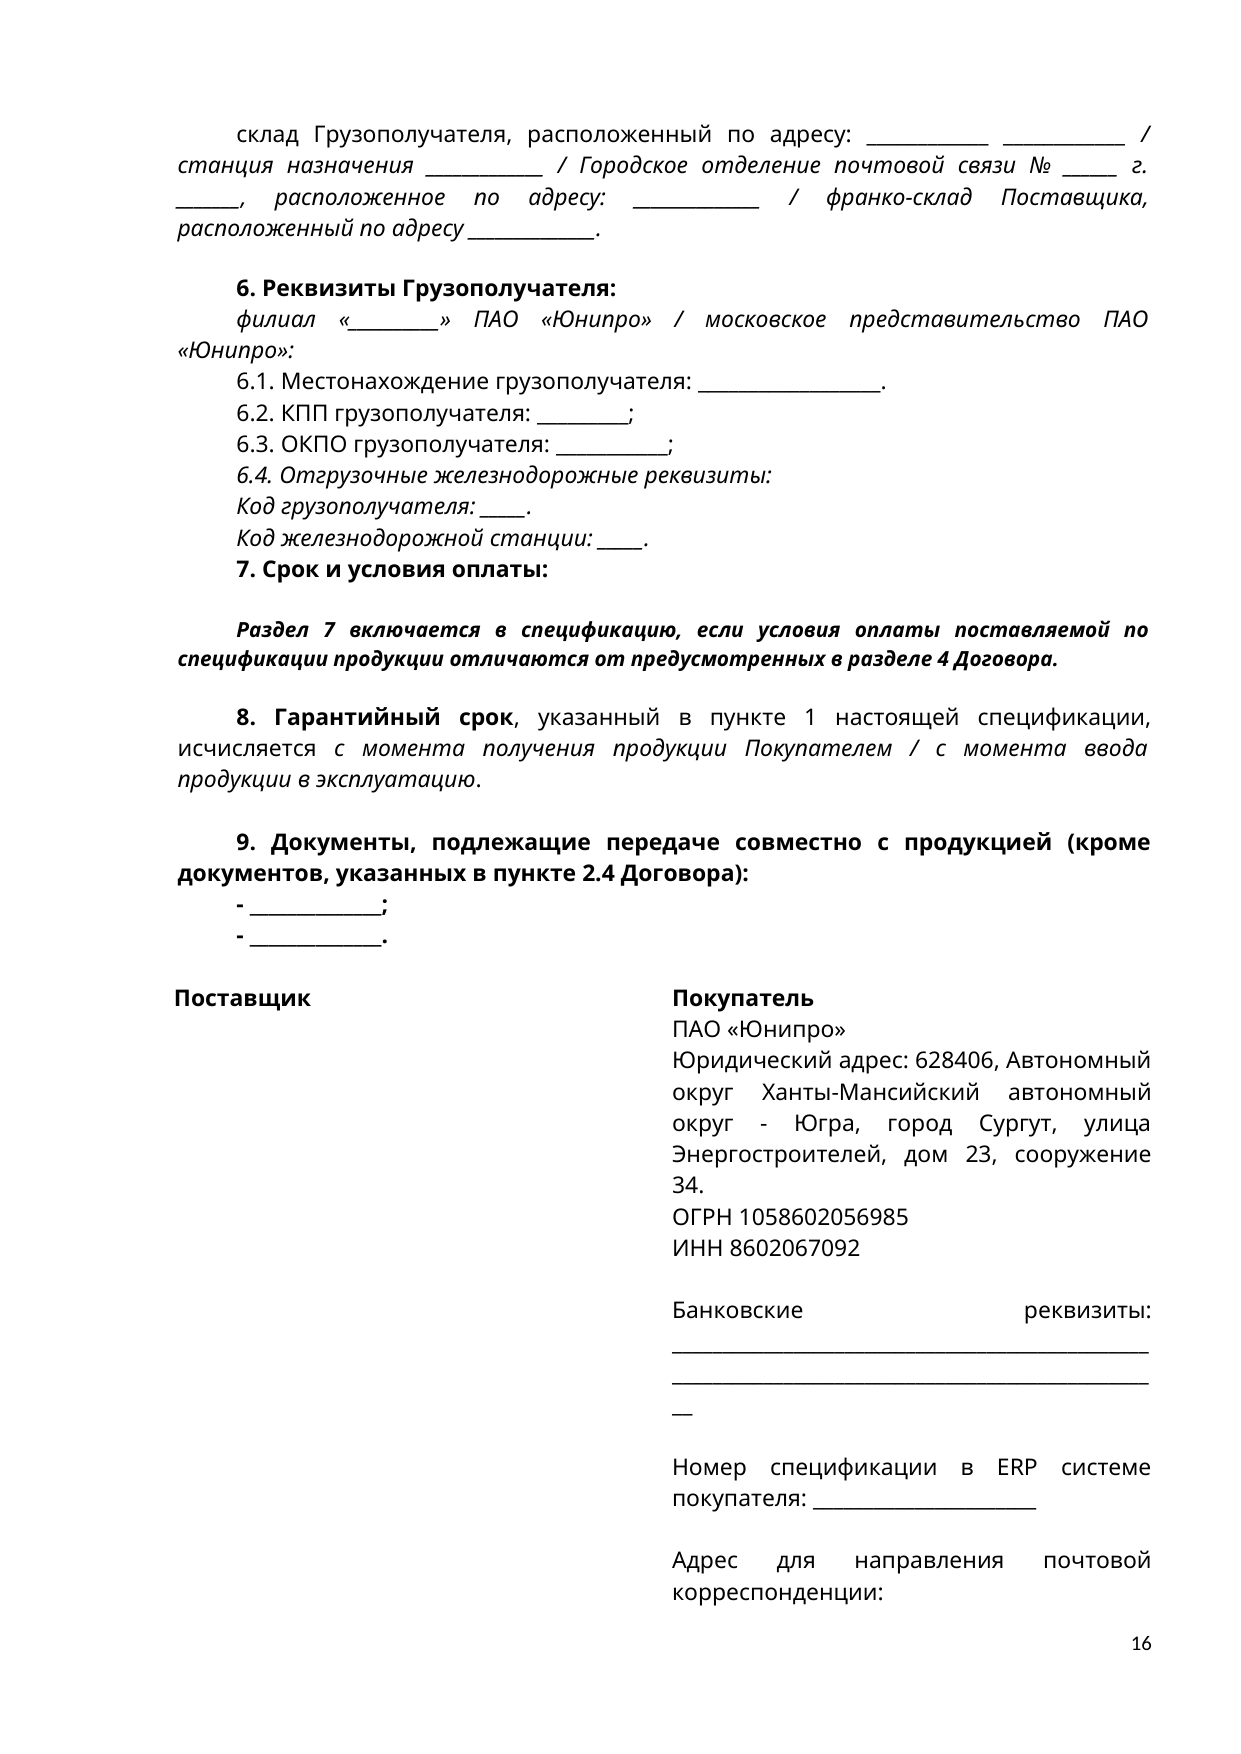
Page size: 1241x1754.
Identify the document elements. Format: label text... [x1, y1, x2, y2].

text Код грузополучателя: _____. [177, 490, 1152, 522]
text 8. Гарантийный срок, указанный в пункте 1 настоящей спецификации, исчисляется с момента получения продукции Покупателем / с момента ввода продукции в эксплуатацию. [177, 701, 1152, 794]
text Раздел 7 включается в спецификацию, если условия оплаты поставляемой по спецификации продукции отличаются от предусмотренных в разделе 4 Договора. [177, 615, 1152, 672]
text 6. Реквизиты Грузополучателя: [177, 272, 1152, 303]
text филиал «__________» ПАО «Юнипро» / московское представительство ПАО «Юнипро»: [177, 303, 1152, 365]
text Код железнодорожной станции: _____. [177, 522, 1152, 553]
text 6.3. ОКПО грузополучателя: ___________; [177, 428, 1152, 459]
text склад Грузополучателя, расположенный по адресу: ____________ ____________ / станция назначения _____________ / Городское отделение почтовой связи № ______ г. _______, расположенное по адресу: ______________ / франко-склад Поставщика, расположенный по адресу ______________. [177, 118, 1152, 243]
text 6.1. Местонахождение грузополучателя: __________________. [177, 365, 1152, 397]
text 7. Срок и условия оплаты: [177, 553, 1152, 584]
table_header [163, 982, 661, 1607]
text 6.4. Отгрузочные железнодорожные реквизиты: [177, 459, 1152, 490]
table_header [661, 982, 1166, 1607]
text - ______________. [177, 919, 1152, 951]
text 9. Документы, подлежащие передаче совместно с продукцией (кроме документов, указанных в пункте 2.4 Договора): [177, 826, 1152, 888]
text 6.2. КПП грузополучателя: _________; [177, 397, 1152, 428]
text - ______________; [177, 888, 1152, 919]
